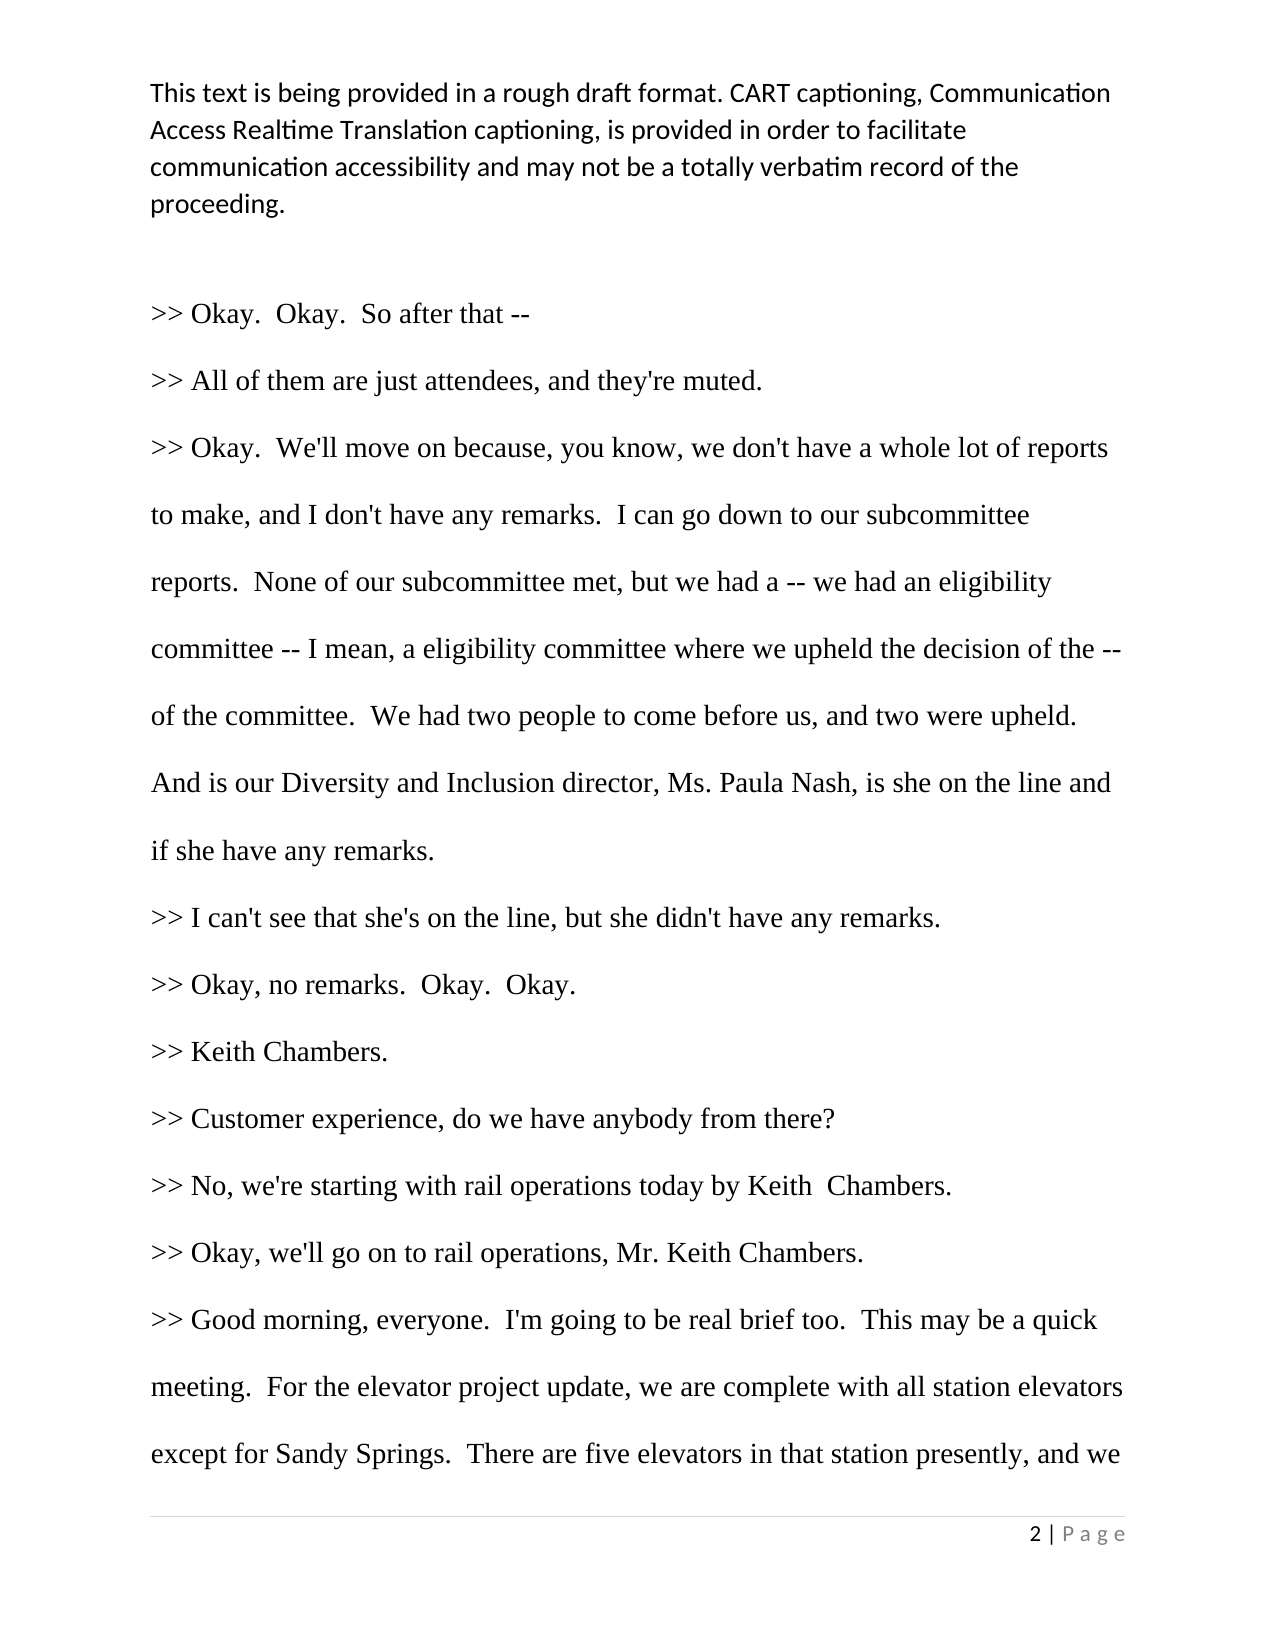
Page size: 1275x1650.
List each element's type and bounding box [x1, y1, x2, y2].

text [151, 296, 1125, 1470]
